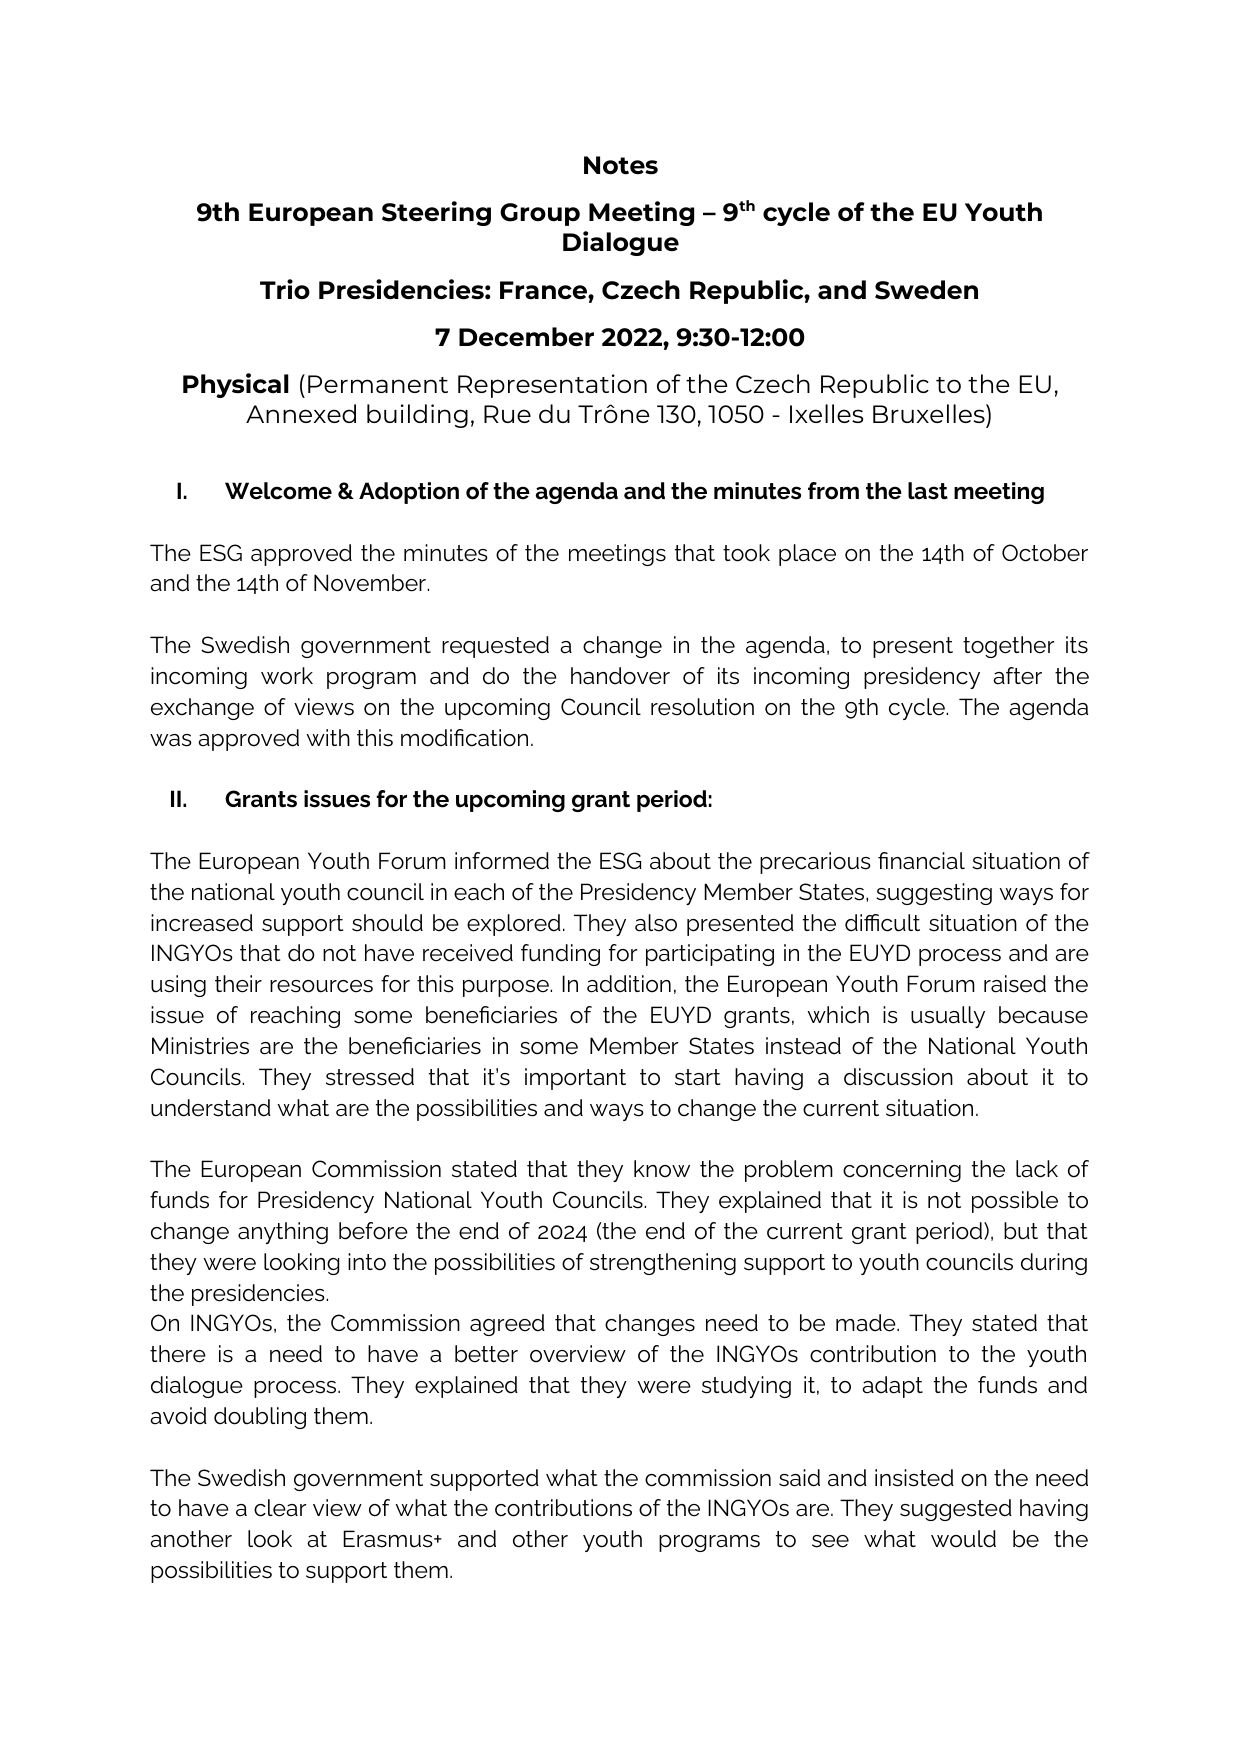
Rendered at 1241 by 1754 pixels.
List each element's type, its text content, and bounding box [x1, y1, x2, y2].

text Trio Presidencies: France, Czech Republic, and Sweden [150, 275, 1090, 305]
text 7 December 2022, 9:30-12:00 [150, 322, 1090, 353]
list Welcome & Adoption of the agenda and the minutes from the last meeting [187, 478, 1090, 505]
list Grants issues for the upcoming grant period: [187, 786, 1090, 813]
text 9th European Steering Group Meeting – 9th cycle of the EU Youth Dialogue [150, 197, 1090, 258]
text On INGYOs, the Commission agreed that changes need to be made. They stated that there is a need to have a better overview of the INGYOs contribution to the youth dialogue process. They explained that they were studying it, to adapt the funds and avoid doubling them. [150, 1310, 1090, 1430]
text The Swedish government requested a change in the agenda, to present together its incoming work program and do the handover of its incoming presidency after the exchange of views on the upcoming Council resolution on the 9th cycle. The agenda was approved with this modification. [150, 632, 1090, 751]
text The Swedish government supported what the commission said and insisted on the need to have a clear view of what the contributions of the INGYOs are. They suggested having another look at Erasmus+ and other youth programs to see what would be the possibilities to support them. [150, 1464, 1090, 1584]
text The ESG approved the minutes of the meetings that took place on the 14th of October and the 14th of November. [150, 539, 1090, 597]
text Physical (Permanent Representation of the Czech Republic to the EU, Annexed building, Rue du Trône 130, 1050 - Ixelles Bruxelles) [150, 369, 1090, 430]
text The European Commission stated that they know the problem concerning the lack of funds for Presidency National Youth Councils. They explained that it is not possible to change anything before the end of 2024 (the end of the current grant period), but that they were looking into the possibilities of strengthening support to youth councils during the presidencies. [150, 1156, 1090, 1306]
text Notes [150, 150, 1090, 181]
text The European Youth Forum informed the ESG about the precarious financial situation of the national youth council in each of the Presidency Member States, suggesting ways for increased support should be explored. They also presented the difficult situation of the INGYOs that do not have received funding for participating in the EUYD process and are using their resources for this purpose. In addition, the European Youth Forum raised the issue of reaching some beneficiaries of the EUYD grants, which is usually because Ministries are the beneficiaries in some Member States instead of the National Youth Councils. They stressed that it’s important to start having a discussion about it to understand what are the possibilities and ways to change the current situation. [150, 848, 1090, 1121]
